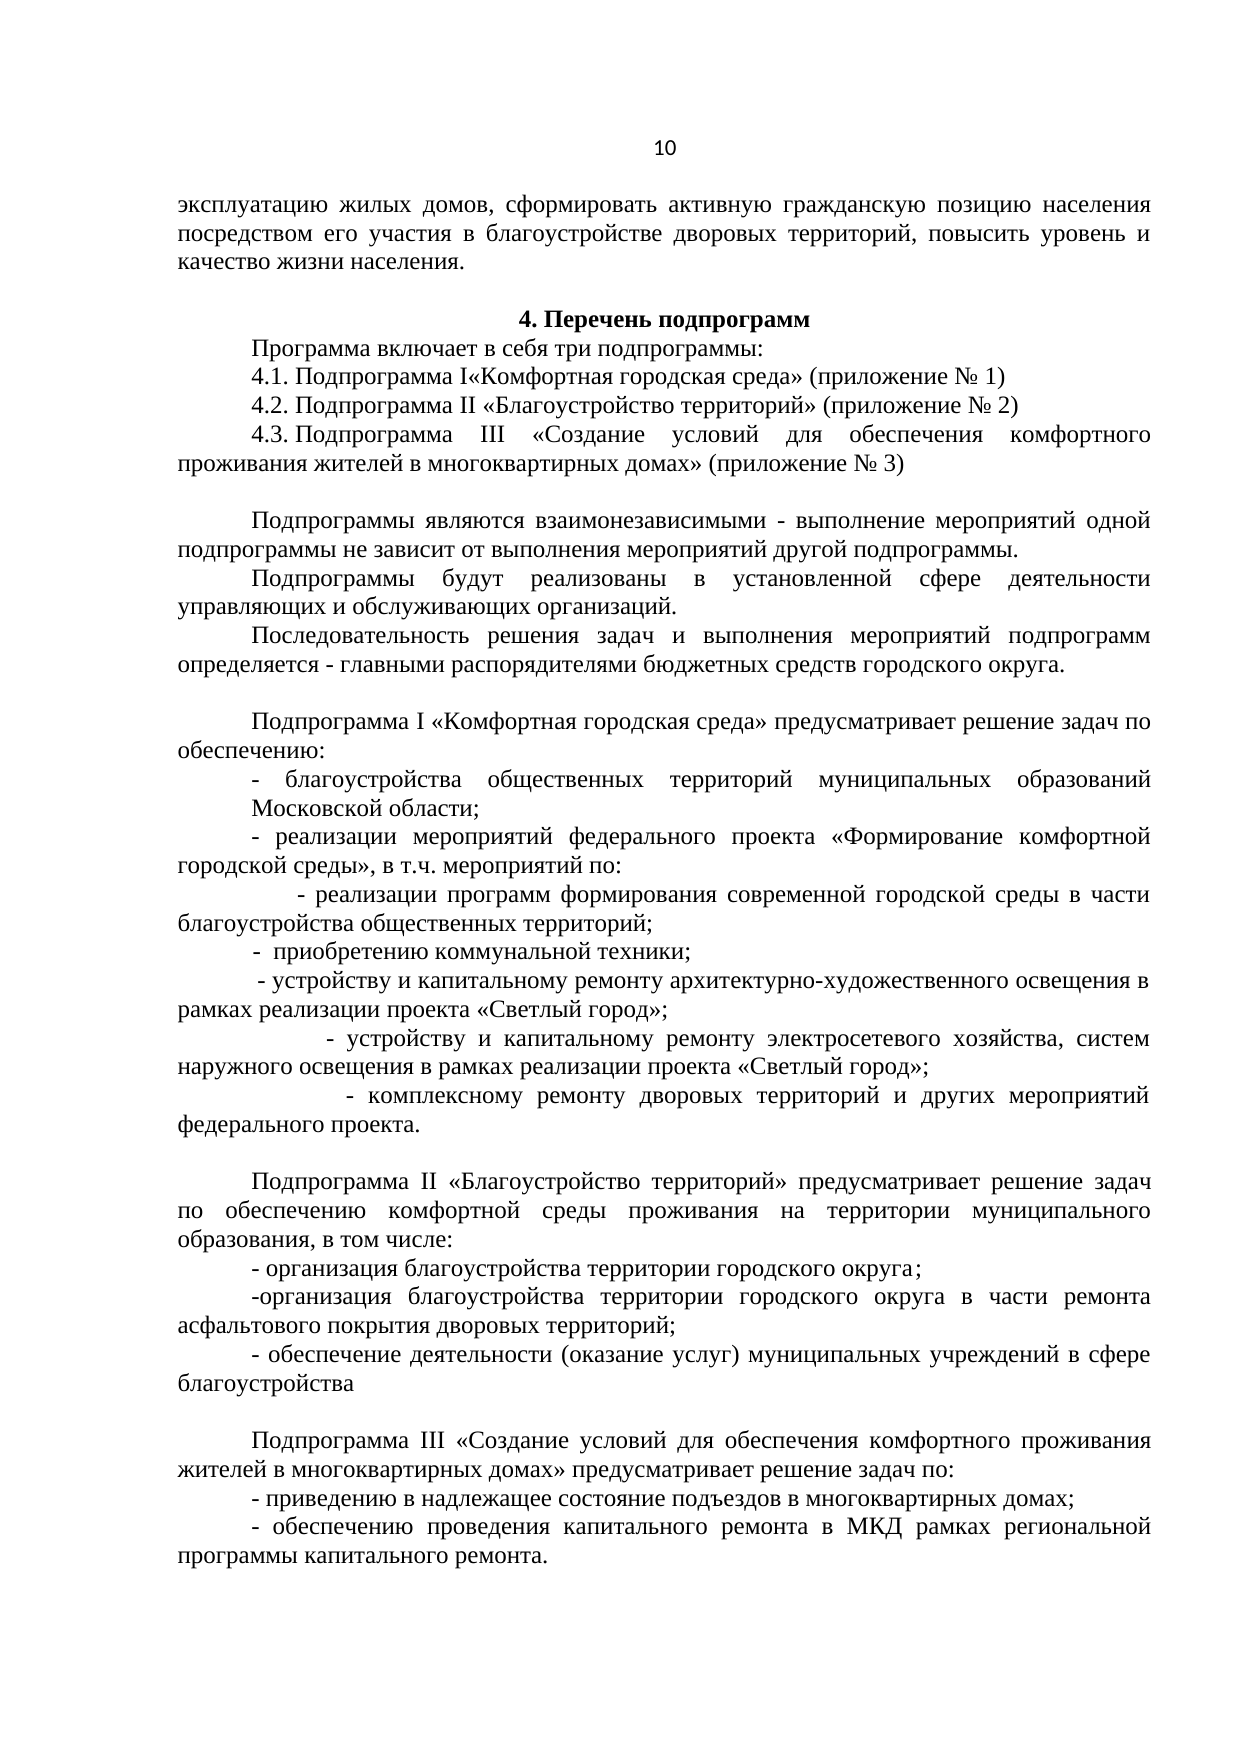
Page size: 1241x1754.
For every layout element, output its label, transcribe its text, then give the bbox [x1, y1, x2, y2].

text Подпрограммы являются взаимонезависимыми - выполнение мероприятий одной подпрограммы не зависит от выполнения мероприятий другой подпрограммы. [177, 505, 1152, 563]
text Подпрограмма III «Создание условий для обеспечения комфортного проживания жителей в многоквартирных домах» предусматривает решение задач по: [177, 1425, 1152, 1483]
text - обеспечению проведения капитального ремонта в МКД рамках региональной программы капитального ремонта. [177, 1511, 1152, 1569]
text Подпрограмма II «Благоустройство территорий» предусматривает решение задач по обеспечению комфортной среды проживания на территории муниципального образования, в том числе: [177, 1166, 1152, 1253]
text - приведению в надлежащее состояние подъездов в многоквартирных домах; [177, 1483, 1152, 1511]
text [177, 189, 1152, 275]
text - обеспечение деятельности (оказание услуг) муниципальных учреждений в сфере благоустройства [177, 1339, 1152, 1396]
text 4.3. Подпрограмма III «Создание условий для обеспечения комфортного проживания жителей в многоквартирных домах» (приложение № 3) [177, 419, 1152, 476]
text - реализации программ формирования современной городской среды в части благоустройства общественных территорий; [177, 879, 1152, 936]
text - устройству и капитальному ремонту электросетевого хозяйства, систем наружного освещения в рамках реализации проекта «Светлый город»; [177, 1023, 1152, 1080]
text - комплексному ремонту дворовых территорий и других мероприятий федерального проекта. [177, 1080, 1152, 1138]
text - устройству и капитальному ремонту архитектурно-художественного освещения в рамках реализации проекта «Светлый город»; [177, 965, 1152, 1023]
text Подпрограмма I «Комфортная городская среда» предусматривает решение задач по обеспечению: [177, 706, 1152, 764]
text - благоустройства общественных территорий муниципальных образований Московской области; [251, 764, 1152, 821]
text 4. Перечень подпрограмм [177, 304, 1152, 333]
text 4.2. Подпрограмма II «Благоустройство территорий» (приложение № 2) [177, 390, 1152, 419]
text Программа включает в себя три подпрограммы: [177, 333, 1152, 361]
text Подпрограммы будут реализованы в установленной сфере деятельности управляющих и обслуживающих организаций. [177, 563, 1152, 620]
text -организация благоустройства территории городского округа в части ремонта асфальтового покрытия дворовых территорий; [177, 1281, 1152, 1339]
text Последовательность решения задач и выполнения мероприятий подпрограмм определяется - главными распорядителями бюджетных средств городского округа. [177, 620, 1152, 678]
text - реализации мероприятий федерального проекта «Формирование комфортной городской среды», в т.ч. мероприятий по: [177, 821, 1152, 879]
text - приобретению коммунальной техники; [177, 936, 1152, 965]
text 4.1. Подпрограмма I«Комфортная городская среда» (приложение № 1) [177, 361, 1152, 390]
text - организация благоустройства территории городского округа ; [177, 1253, 1152, 1281]
